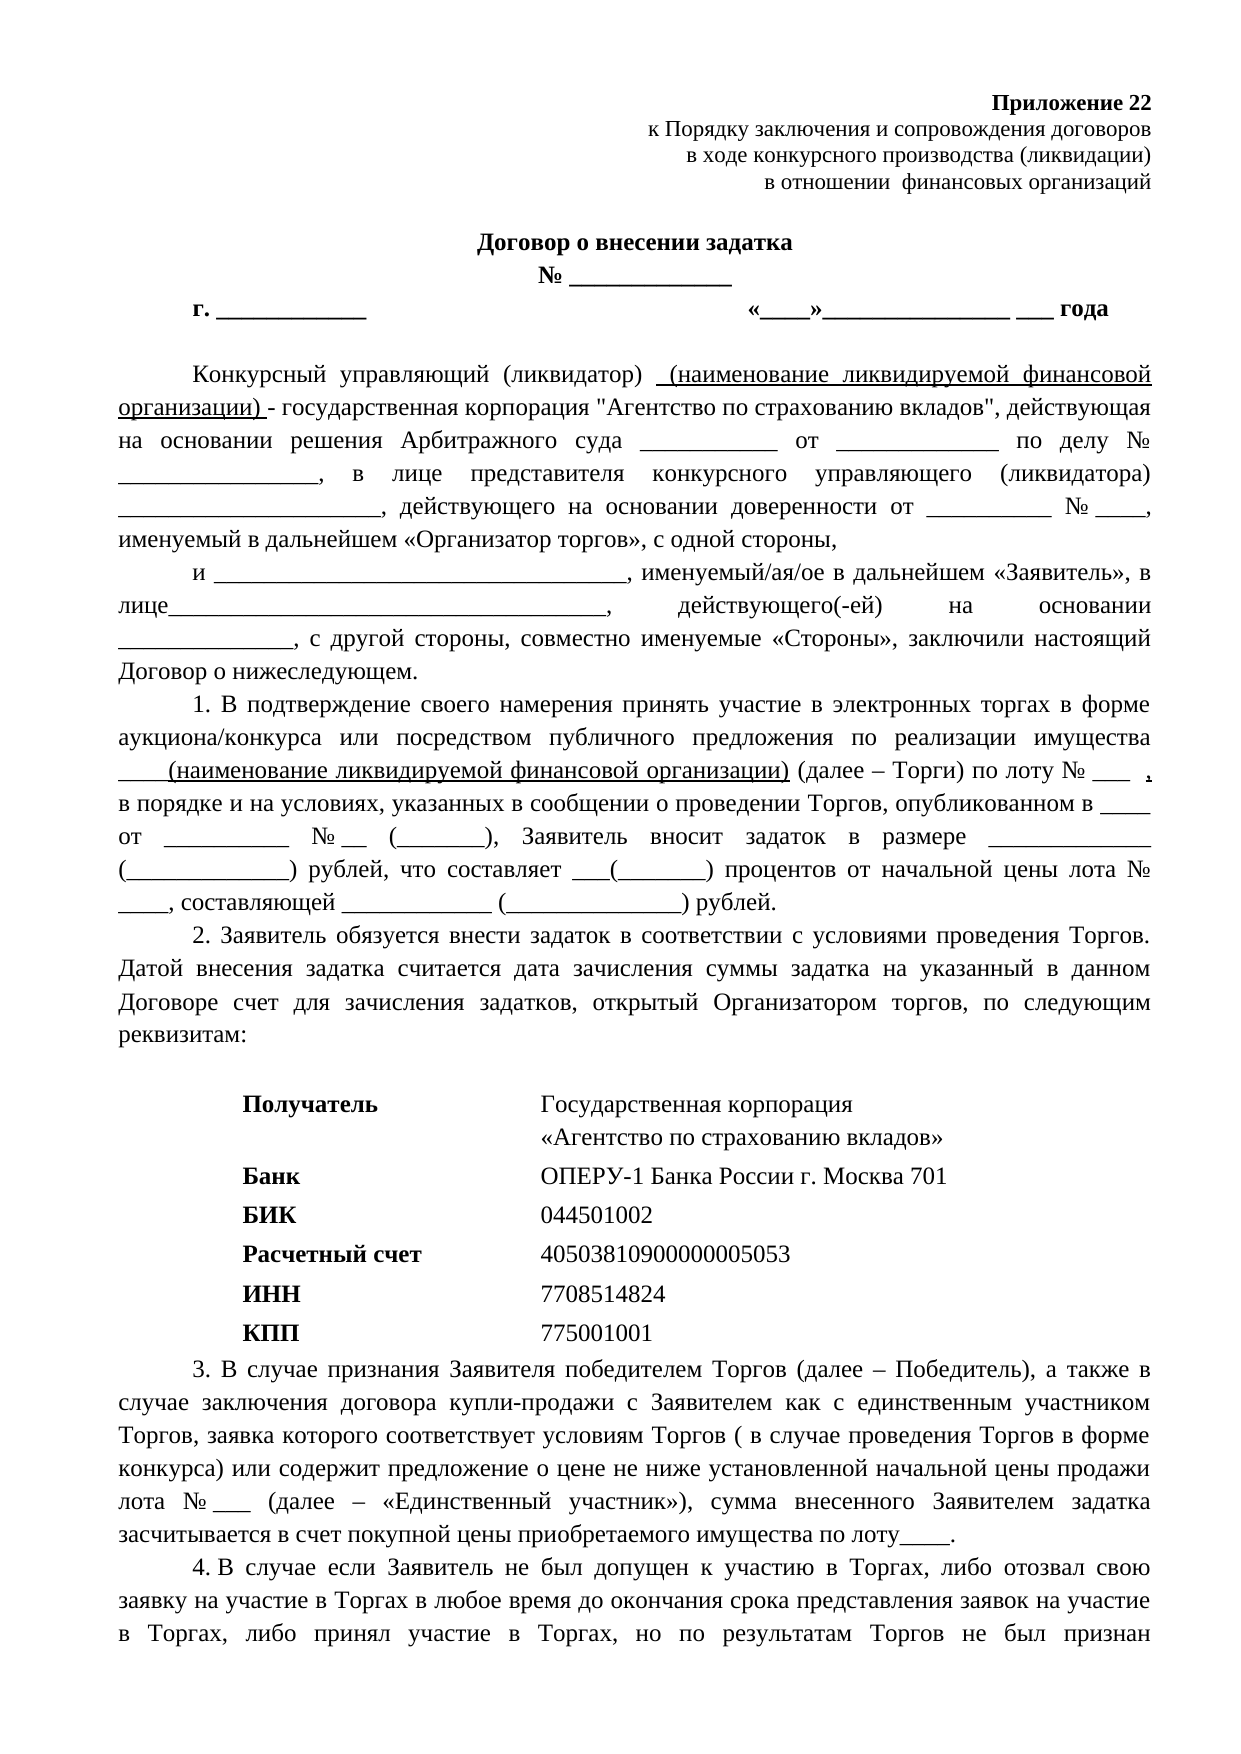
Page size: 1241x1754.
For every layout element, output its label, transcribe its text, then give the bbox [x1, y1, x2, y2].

text Конкурсный управляющий (ликвидатор) (наименование ликвидируемой финансовой организации) - государственная корпорация "Агентство по страхованию вкладов", действующая на основании решения Арбитражного суда ___________ от _____________ по делу № ________________, в лице представителя конкурсного управляющего (ликвидатора) _____________________, действующего на основании доверенности от __________ № ____, именуемый в дальнейшем «Организатор торгов», с одной стороны, [118, 359, 1152, 553]
title Приложение 22 [118, 89, 1152, 115]
table_cell 40503810900000005053 [464, 1236, 1104, 1276]
text 2. Заявитель обязуется внести задаток в соответствии с условиями проведения Торгов. Датой внесения задатка считается дата зачисления суммы задатка на указанный в данном Договоре счет для зачисления задатков, открытый Организатором торгов, по следующим реквизитам: [118, 921, 1152, 1048]
table_cell БИК [165, 1197, 463, 1236]
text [118, 1552, 1152, 1647]
table_cell Банк [165, 1158, 463, 1197]
text 3. В случае признания Заявителя победителем Торгов (далее – Победитель), а также в случае заключения договора купли-продажи с Заявителем как с единственным участником Торгов, заявка которого соответствует условиям Торгов ( в случае проведения Торгов в форме конкурса) или содержит предложение о цене не ниже установленной начальной цены продажи лота № ___ (далее – «Единственный участник»), сумма внесенного Заявителем задатка засчитывается в счет покупной цены приобретаемого имущества по лоту____. [118, 1354, 1152, 1548]
table_cell 044501002 [464, 1197, 1104, 1236]
table_cell 775001001 [464, 1315, 1104, 1354]
text г. ____________ «____»_______________ ___ года [118, 293, 1152, 322]
text в ходе конкурсного производства (ликвидации) [118, 141, 1152, 168]
title Договор о внесении задатка [118, 227, 1152, 256]
table_cell 7708514824 [464, 1276, 1104, 1315]
table_cell ОПЕРУ-1 Банка России г. Москва 701 [464, 1158, 1104, 1197]
text и _________________________________, именуемый/ая/ое в дальнейшем «Заявитель», в лице___________________________________, действующего(-ей) на основании ______________, с другой стороны, совместно именуемые «Стороны», заключили настоящий Договор о нижеследующем. [118, 557, 1152, 685]
table_cell Расчетный счет [165, 1236, 463, 1276]
title № _____________ [118, 260, 1152, 289]
text 1. В подтверждение своего намерения принять участие в электронных торгах в форме аукциона/конкурса или посредством публичного предложения по реализации имущества ____(наименование ликвидируемой финансовой организации) (далее – Торги) по лоту № ___ , в порядке и на условиях, указанных в сообщении о проведении Торгов, опубликованном в ____ от __________ № __ (_______), Заявитель вносит задаток в размере _____________ (_____________) рублей, что составляет ___(_______) процентов от начальной цены лота № ____, составляющей ____________ (______________) рублей. [118, 689, 1152, 916]
text в отношении финансовых организаций [118, 168, 1152, 194]
table_cell ИНН [165, 1276, 463, 1315]
table_cell КПП [165, 1315, 463, 1354]
table_header Получатель [165, 1053, 463, 1158]
table_header Государственная корпорация «Агентство по страхованию вкладов» [464, 1053, 1104, 1158]
text к Порядку заключения и сопровождения договоров [118, 115, 1152, 141]
